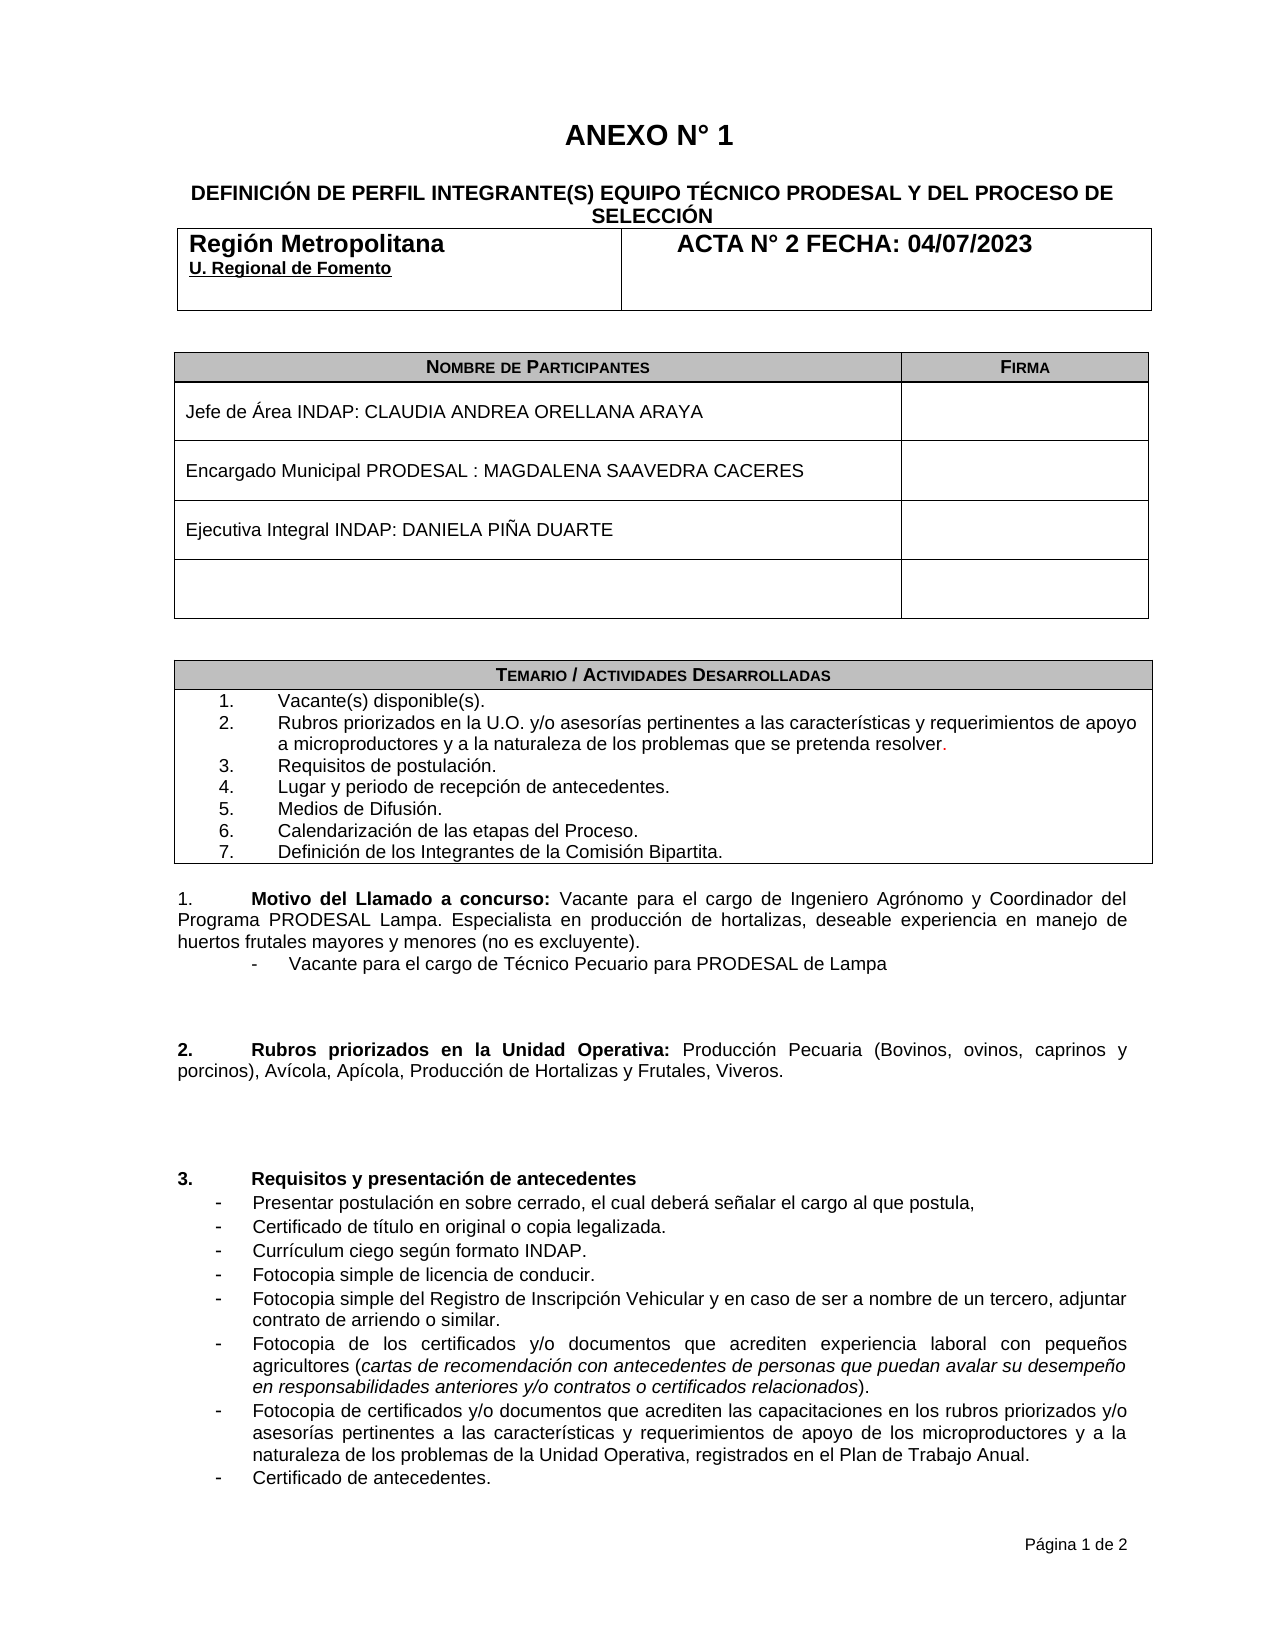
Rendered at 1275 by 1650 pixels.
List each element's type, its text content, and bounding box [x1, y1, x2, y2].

table_cell [175, 560, 901, 618]
list Rubros priorizados en la Unidad Operativa: Producción Pecuaria (Bovinos, ovinos, caprinos y porcinos), Avícola, Apícola, Producción de Hortalizas y Frutales, Viveros. [177, 1038, 1127, 1082]
list Fotocopia simple de licencia de conducir. [215, 1261, 1127, 1285]
list Currículum ciego según formato INDAP. [215, 1237, 1127, 1261]
list Requisitos y presentación de antecedentes [177, 1168, 1127, 1189]
table_header Nombre de Participantes [175, 353, 901, 381]
table_cell [902, 441, 1148, 499]
table_cell Jefe de Área INDAP: CLAUDIA ANDREA ORELLANA ARAYA [175, 383, 901, 440]
table_header ACTA N° 2 FECHA: 04/07/2023 [622, 229, 1151, 310]
list Presentar postulación en sobre cerrado, el cual deberá señalar el cargo al que postula, [215, 1189, 1127, 1213]
table_cell Vacante(s) disponible(s). Rubros priorizados en la U.O. y/o asesorías pertinentes a las características y requerimientos de apoyo a microproductores y a la naturaleza de los problemas que se pretenda resolver. Requisitos de postulación. Lugar y periodo de recepción de antecedentes. Medios de Difusión. Calendarización de las etapas del Proceso. Definición de los Integrantes de la Comisión Bipartita. [175, 690, 1152, 863]
list Certificado de título en original o copia legalizada. [215, 1213, 1127, 1237]
list Fotocopia simple del Registro de Inscripción Vehicular y en caso de ser a nombre de un tercero, adjuntar contrato de arriendo o similar. [215, 1285, 1127, 1331]
table_cell Ejecutiva Integral INDAP: DANIELA PIÑA DUARTE [175, 501, 901, 558]
text ANEXO N° 1 [177, 118, 1127, 152]
table_header Región Metropolitana U. Regional de Fomento [178, 229, 621, 310]
list Fotocopia de los certificados y/o documentos que acrediten experiencia laboral con pequeños agricultores (cartas de recomendación con antecedentes de personas que puedan avalar su desempeño en responsabilidades anteriores y/o contratos o certificados relacionados). [215, 1331, 1127, 1398]
table_cell [902, 501, 1148, 558]
list Vacante para el cargo de Técnico Pecuario para PRODESAL de Lampa [251, 952, 1127, 974]
list Fotocopia de certificados y/o documentos que acrediten las capacitaciones en los rubros priorizados y/o asesorías pertinentes a las características y requerimientos de apoyo de los microproductores y a la naturaleza de los problemas de la Unidad Operativa, registrados en el Plan de Trabajo Anual. [215, 1398, 1127, 1465]
text DEFINICIÓN DE PERFIL INTEGRANTE(S) EQUIPO TÉCNICO PRODESAL Y DEL PROCESO DE SELECCIÓN [177, 180, 1127, 228]
list Motivo del Llamado a concurso: Vacante para el cargo de Ingeniero Agrónomo y Coordinador del Programa PRODESAL Lampa. Especialista en producción de hortalizas, deseable experiencia en manejo de huertos frutales mayores y menores (no es excluyente). [177, 888, 1127, 952]
table_cell [902, 383, 1148, 440]
table_header Temario / Actividades Desarrolladas [175, 661, 1152, 689]
table_header Firma [902, 353, 1148, 381]
table_cell [902, 560, 1148, 618]
table_cell Encargado Municipal PRODESAL : MAGDALENA SAAVEDRA CACERES [175, 441, 901, 499]
list Certificado de antecedentes. [215, 1465, 1127, 1489]
